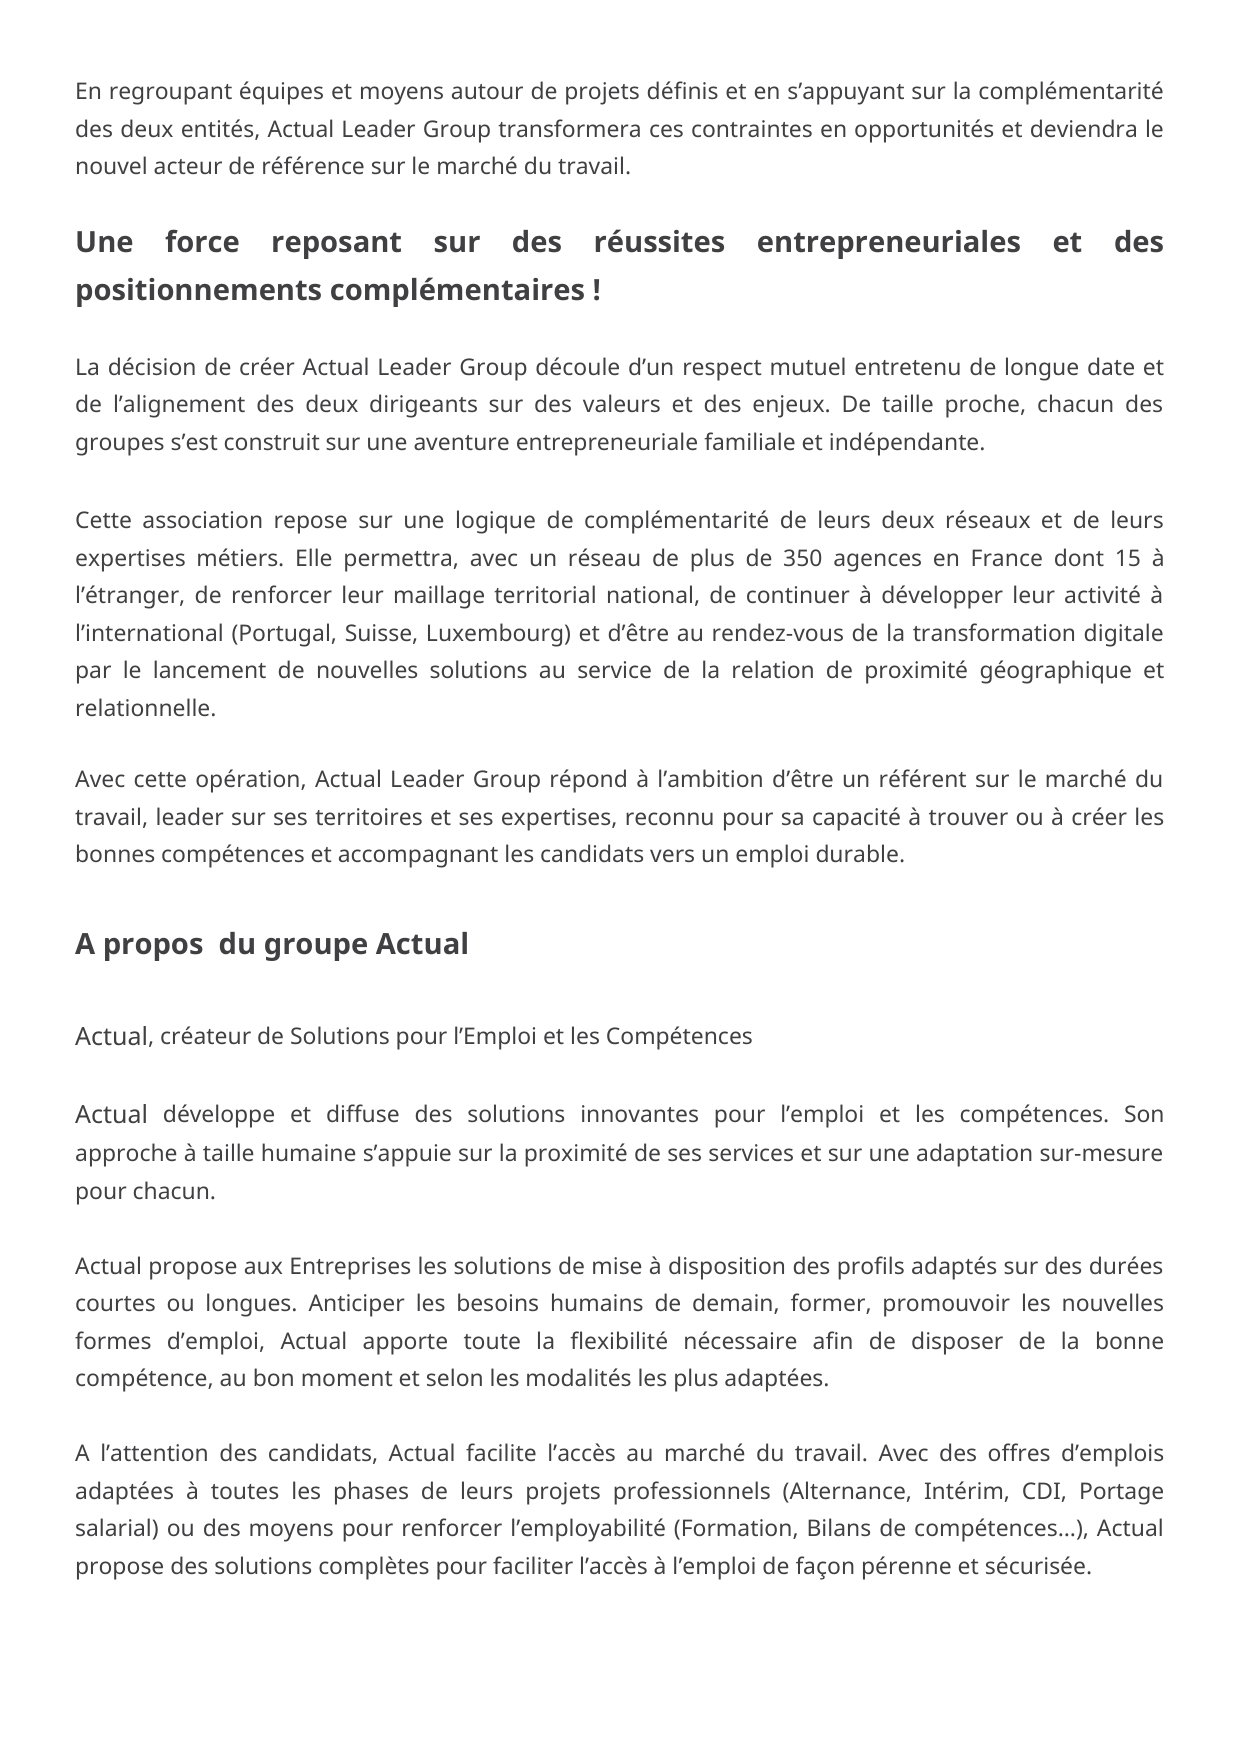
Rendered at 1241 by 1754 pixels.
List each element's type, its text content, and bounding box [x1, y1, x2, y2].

text En regroupant équipes et moyens autour de projets définis et en s’appuyant sur la complémentarité des deux entités, Actual Leader Group transformera ces contraintes en opportunités et deviendra le nouvel acteur de référence sur le marché du travail. [75, 75, 1165, 181]
text Cette association repose sur une logique de complémentarité de leurs deux réseaux et de leurs expertises métiers. Elle permettra, avec un réseau de plus de 350 agences en France dont 15 à l’étranger, de renforcer leur maillage territorial national, de continuer à développer leur activité à l’international (Portugal, Suisse, Luxembourg) et d’être au rendez-vous de la transformation digitale par le lancement de nouvelles solutions au service de la relation de proximité géographique et relationnelle. [75, 504, 1165, 723]
text Une force reposant sur des réussites entrepreneuriales et des positionnements complémentaires ! [75, 222, 1165, 309]
text La décision de créer Actual Leader Group découle d’un respect mutuel entretenu de longue date et de l’alignement des deux dirigeants sur des valeurs et des enjeux. De taille proche, chacun des groupes s’est construit sur une aventure entrepreneuriale familiale et indépendante. [75, 351, 1165, 457]
text A propos du groupe Actual [75, 923, 1165, 963]
text Actual propose aux Entreprises les solutions de mise à disposition des profils adaptés sur des durées courtes ou longues. Anticiper les besoins humains de demain, former, promouvoir les nouvelles formes d’emploi, Actual apporte toute la flexibilité nécessaire afin de disposer de la bonne compétence, au bon moment et selon les modalités les plus adaptées. [75, 1250, 1165, 1393]
text A l’attention des candidats, Actual facilite l’accès au marché du travail. Avec des offres d’emplois adaptées à toutes les phases de leurs projets professionnels (Alternance, Intérim, CDI, Portage salarial) ou des moyens pour renforcer l’employabilité (Formation, Bilans de compétences…), Actual propose des solutions complètes pour faciliter l’accès à l’emploi de façon pérenne et sécurisée. [75, 1437, 1165, 1581]
text Actual, créateur de Solutions pour l’Emploi et les Compétences [75, 1018, 1165, 1053]
text Actual développe et diffuse des solutions innovantes pour l’emploi et les compétences. Son approche à taille humaine s’appuie sur la proximité de ses services et sur une adaptation sur-mesure pour chacun. [75, 1097, 1165, 1206]
text Avec cette opération, Actual Leader Group répond à l’ambition d’être un référent sur le marché du travail, leader sur ses territoires et ses expertises, reconnu pour sa capacité à trouver ou à créer les bonnes compétences et accompagnant les candidats vers un emploi durable. [75, 763, 1165, 869]
